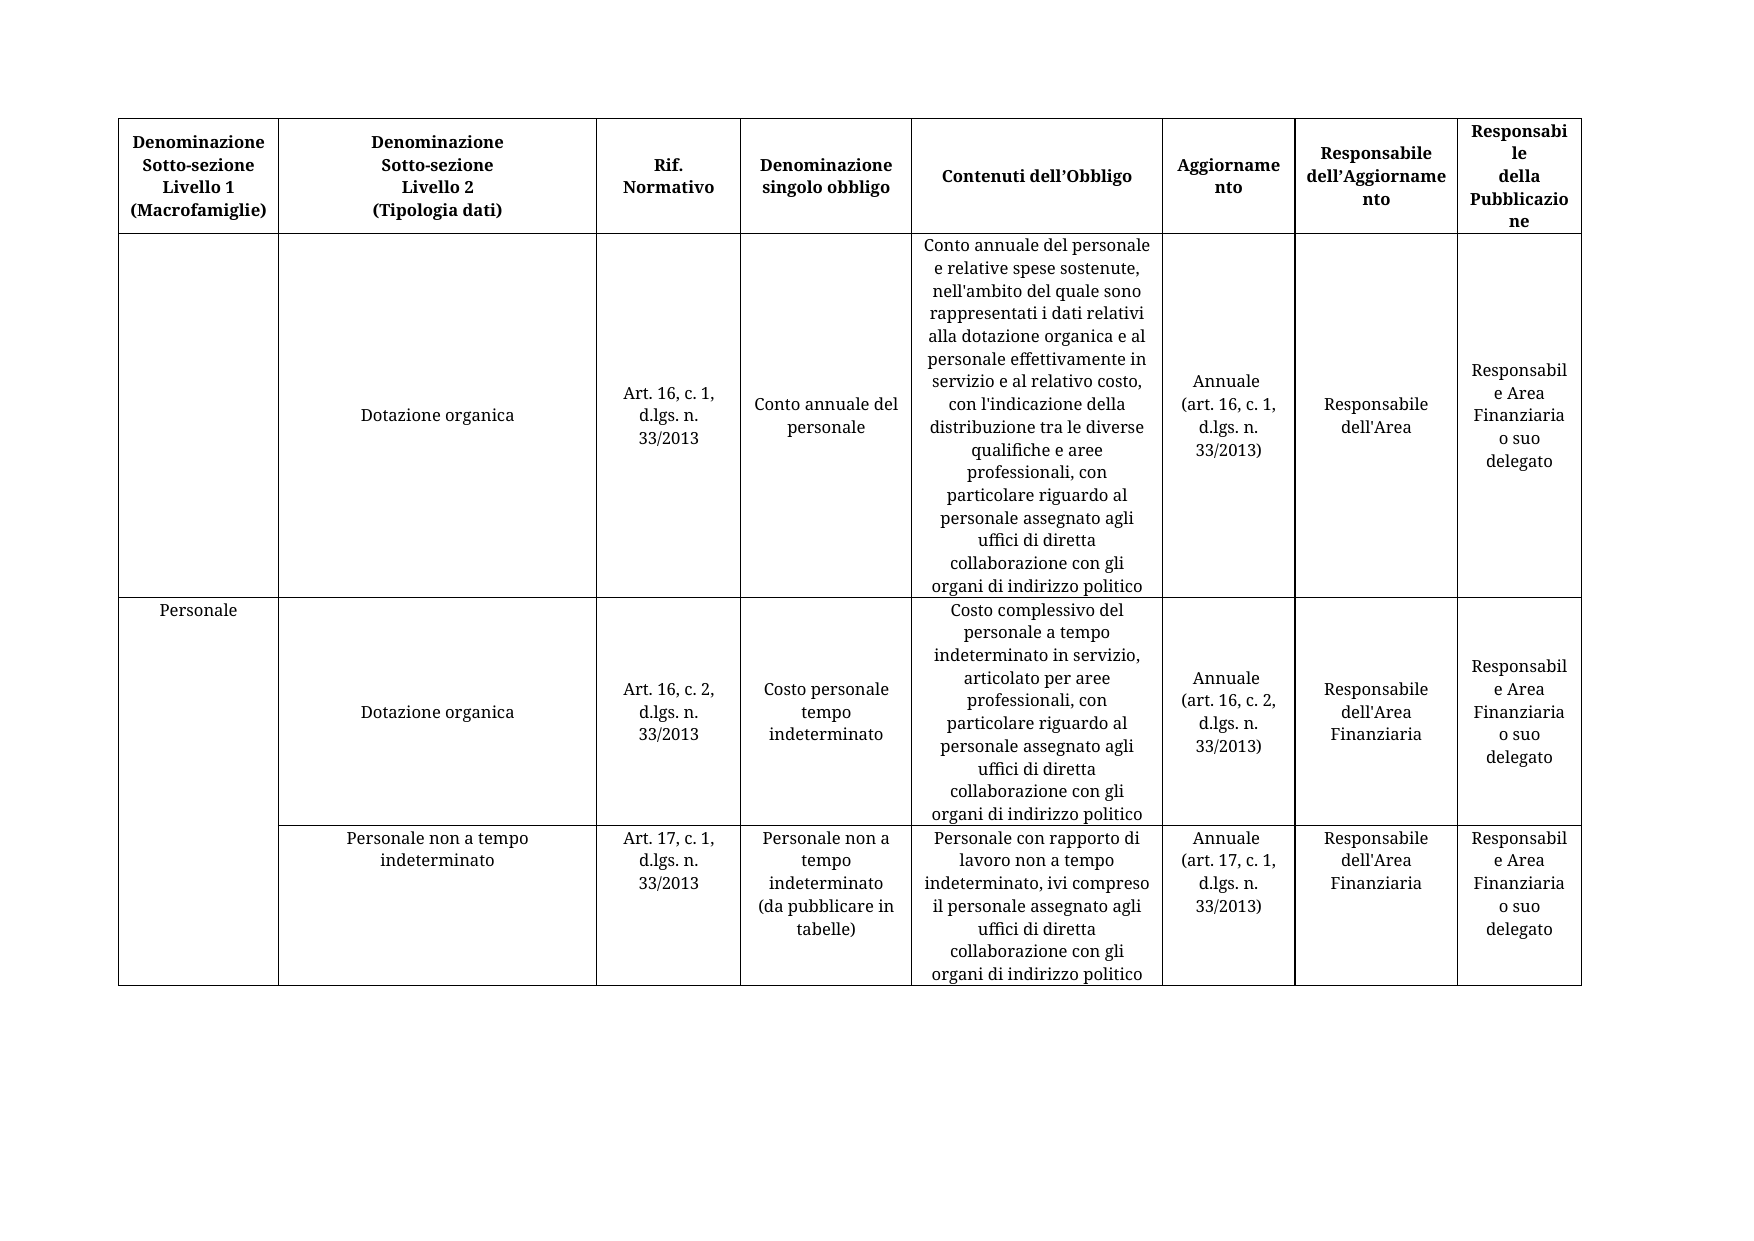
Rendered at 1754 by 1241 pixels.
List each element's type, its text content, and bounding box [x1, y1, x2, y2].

table_header Denominazione Sotto-sezione Livello 2 (Tipologia dati) [279, 119, 596, 233]
table_cell Annuale (art. 16, c. 2, d.lgs. n. 33/2013) [1163, 598, 1294, 825]
table_cell Responsabile dell'Area Finanziaria [1296, 598, 1457, 825]
table_cell Responsabile dell'Area [1296, 234, 1457, 597]
table_cell Responsabile Area Finanziaria o suo delegato [1458, 598, 1581, 825]
table_header Responsabile della Pubblicazione [1458, 119, 1581, 233]
table_cell Personale [119, 598, 278, 985]
table_cell Annuale (art. 17, c. 1, d.lgs. n. 33/2013) [1163, 826, 1294, 985]
table_cell Art. 17, c. 1, d.lgs. n. 33/2013 [597, 826, 740, 985]
table_header Contenuti dell’Obbligo [912, 119, 1162, 233]
table_header Rif. Normativo [597, 119, 740, 233]
table_cell Conto annuale del personale e relative spese sostenute, nell'ambito del quale sono rappresentati i dati relativi alla dotazione organica e al personale effettivamente in servizio e al relativo costo, con l'indicazione della distribuzione tra le diverse qualifiche e aree professionali, con particolare riguardo al personale assegnato agli uffici di diretta collaborazione con gli organi di indirizzo politico [912, 234, 1162, 597]
table_cell Personale con rapporto di lavoro non a tempo indeterminato, ivi compreso il personale assegnato agli uffici di diretta collaborazione con gli organi di indirizzo politico [912, 826, 1162, 985]
table_header Denominazione singolo obbligo [741, 119, 911, 233]
table_cell Responsabile Area Finanziaria o suo delegato [1458, 826, 1581, 985]
table_cell Personale non a tempo indeterminato [279, 826, 596, 985]
table_cell Responsabile Area Finanziaria o suo delegato [1458, 234, 1581, 597]
table_cell Costo complessivo del personale a tempo indeterminato in servizio, articolato per aree professionali, con particolare riguardo al personale assegnato agli uffici di diretta collaborazione con gli organi di indirizzo politico [912, 598, 1162, 825]
table_cell Annuale (art. 16, c. 1, d.lgs. n. 33/2013) [1163, 234, 1294, 597]
table_header Responsabile dell’Aggiornamento [1296, 119, 1457, 233]
table_cell Costo personale tempo indeterminato [741, 598, 911, 825]
table_header Denominazione Sotto-sezione Livello 1 (Macrofamiglie) [119, 119, 278, 233]
table_cell Dotazione organica [279, 234, 596, 597]
table_header Aggiornamento [1163, 119, 1294, 233]
table_cell Responsabile dell'Area Finanziaria [1296, 826, 1457, 985]
table_cell Conto annuale del personale [741, 234, 911, 597]
table_cell Dotazione organica [279, 598, 596, 825]
table_cell Art. 16, c. 2, d.lgs. n. 33/2013 [597, 598, 740, 825]
table_cell Art. 16, c. 1, d.lgs. n. 33/2013 [597, 234, 740, 597]
table_cell Personale non a tempo indeterminato (da pubblicare in tabelle) [741, 826, 911, 985]
